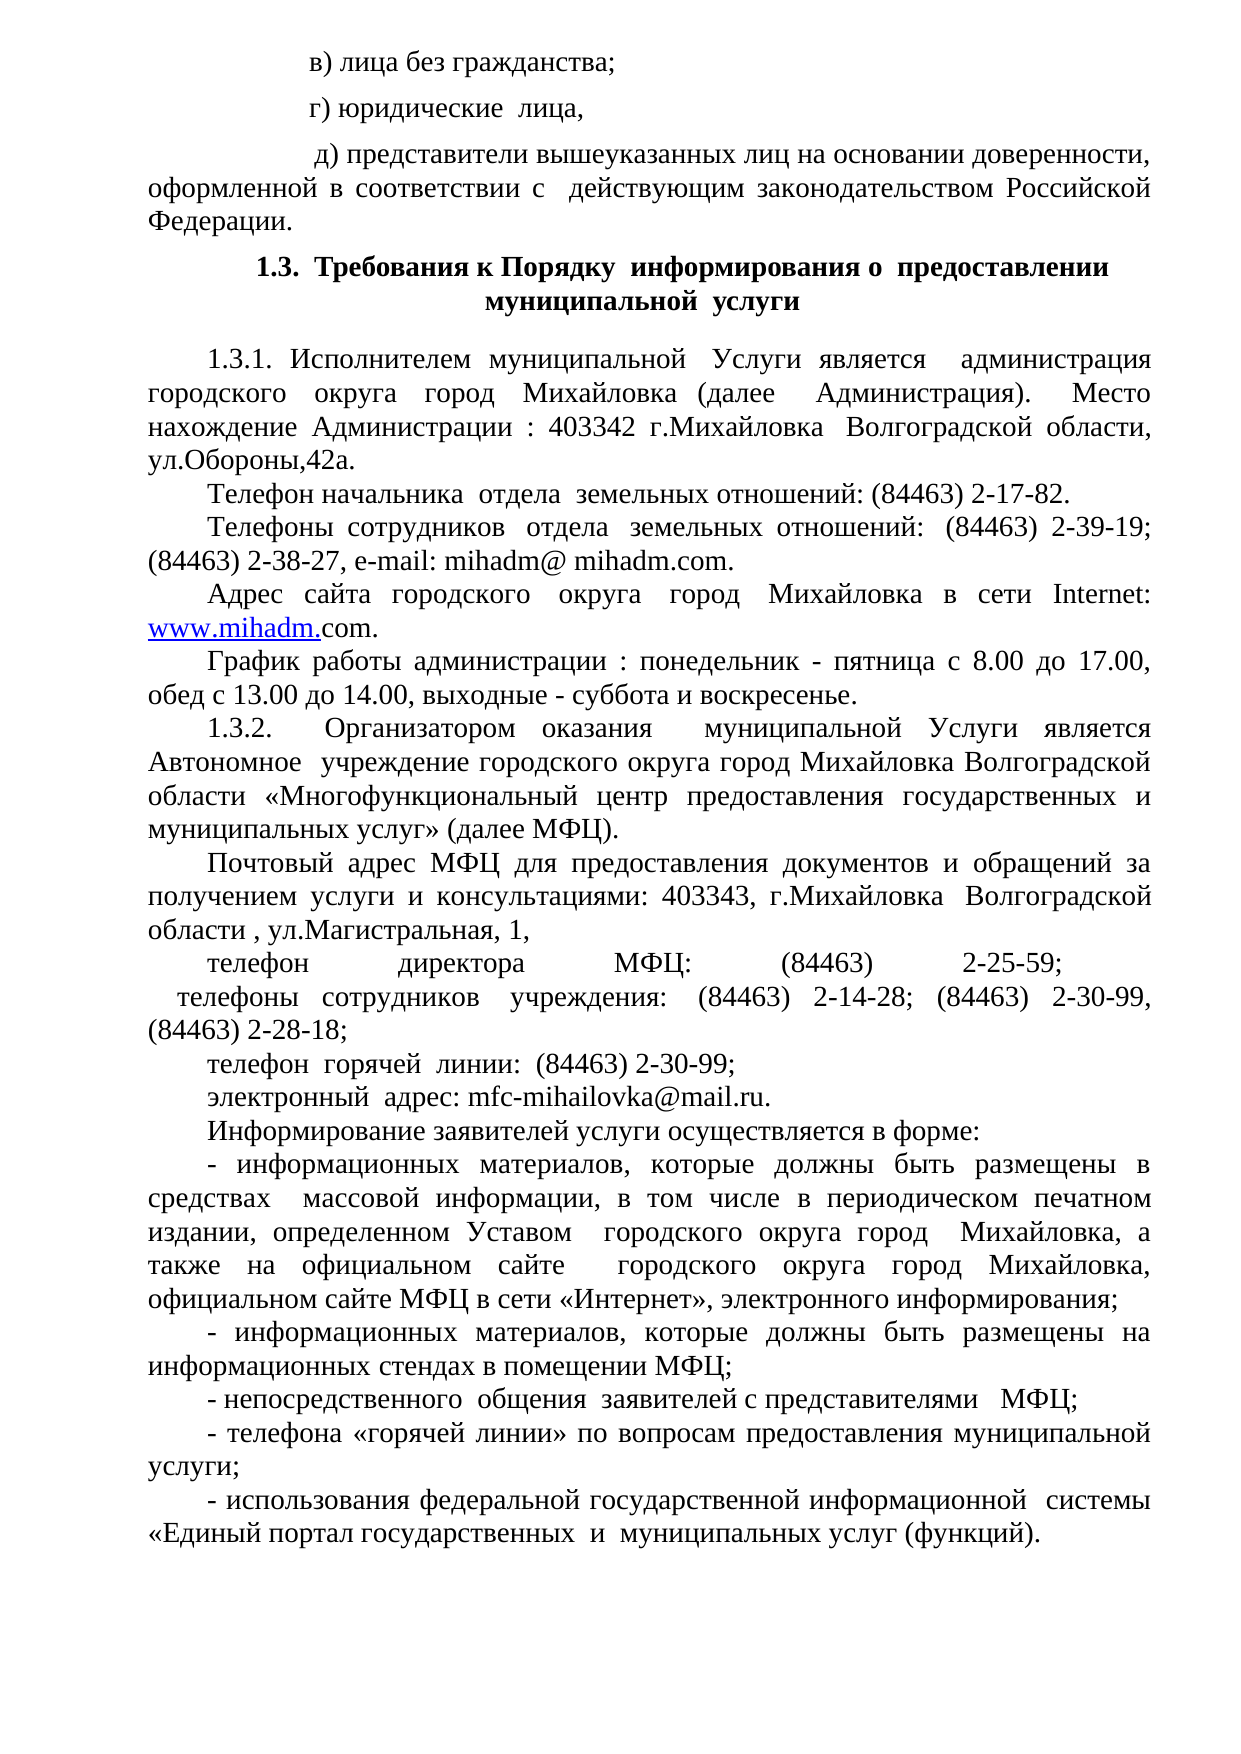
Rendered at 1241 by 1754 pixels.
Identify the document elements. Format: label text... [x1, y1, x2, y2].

text д) представители вышеуказанных лиц на основании доверенности, оформленной в соответствии с действующим законодательством Российской Федерации. [148, 136, 1152, 237]
text электронный адрес: mfc-mihailovka@mail.ru. [148, 1079, 1152, 1113]
text 1.3.2. Организатором оказания муниципальной Услуги является Автономное учреждение городского округа город Михайловка Волгоградской области «Многофункциональный центр предоставления государственных и муниципальных услуг» (далее МФЦ). [148, 711, 1152, 845]
text - использования федеральной государственной информационной системы «Единый портал государственных и муниципальных услуг (функций). [148, 1482, 1152, 1549]
text Телефоны сотрудников отдела земельных отношений: (84463) 2-39-19; (84463) 2-38-27, е-mail: mihadm@ mihadm.com. [148, 509, 1152, 576]
text График работы администрации : понедельник - пятница с 8.00 до 17.00, обед с 13.00 до 14.00, выходные - суббота и воскресенье. [148, 643, 1152, 711]
text - непосредственного общения заявителей с представителями МФЦ; [148, 1381, 1152, 1415]
text телефон директора МФЦ: (84463) 2-25-59; телефоны сотрудников учреждения: (84463) 2-14-28; (84463) 2-30-99, (84463) 2-28-18; [148, 945, 1152, 1046]
text телефон горячей линии: (84463) 2-30-99; [148, 1046, 1152, 1079]
text - информационных материалов, которые должны быть размещены в средствах массовой информации, в том числе в периодическом печатном издании, определенном Уставом городского округа город Михайловка, а также на официальном сайте городского округа город Михайловка, официальном сайте МФЦ в сети «Интернет», электронного информирования; [148, 1147, 1152, 1314]
text - телефона «горячей линии» по вопросам предоставления муниципальной услуги; [148, 1415, 1152, 1482]
subtitle 1.3. Требования к Порядку информирования о предоставлении муниципальной услуги [133, 249, 1152, 317]
text Почтовый адрес МФЦ для предоставления документов и обращений за получением услуги и консультациями: .Михайловка Волгоградской области , ул.Магистральная, 1, [148, 845, 1152, 945]
text в) лица без гражданства; [148, 44, 1152, 78]
text Адрес сайта городского округа город Михайловка в сети Internet: www.mihadm.com. [148, 576, 1152, 643]
text Телефон начальника отдела земельных отношений: (84463) 2-17-82. [148, 476, 1152, 509]
text - информационных материалов, которые должны быть размещены на информационных стендах в помещении МФЦ; [148, 1314, 1152, 1381]
text Информирование заявителей услуги осуществляется в форме: [148, 1113, 1152, 1147]
text г) юридические лица, [148, 90, 1152, 124]
text 1.3.1. Исполнителем муниципальной Услуги является администрация городского округа город Михайловка (далее Администрация). Место нахождение Администрации : .Михайловка Волгоградской области, ул.Обороны,42а. [148, 342, 1152, 476]
